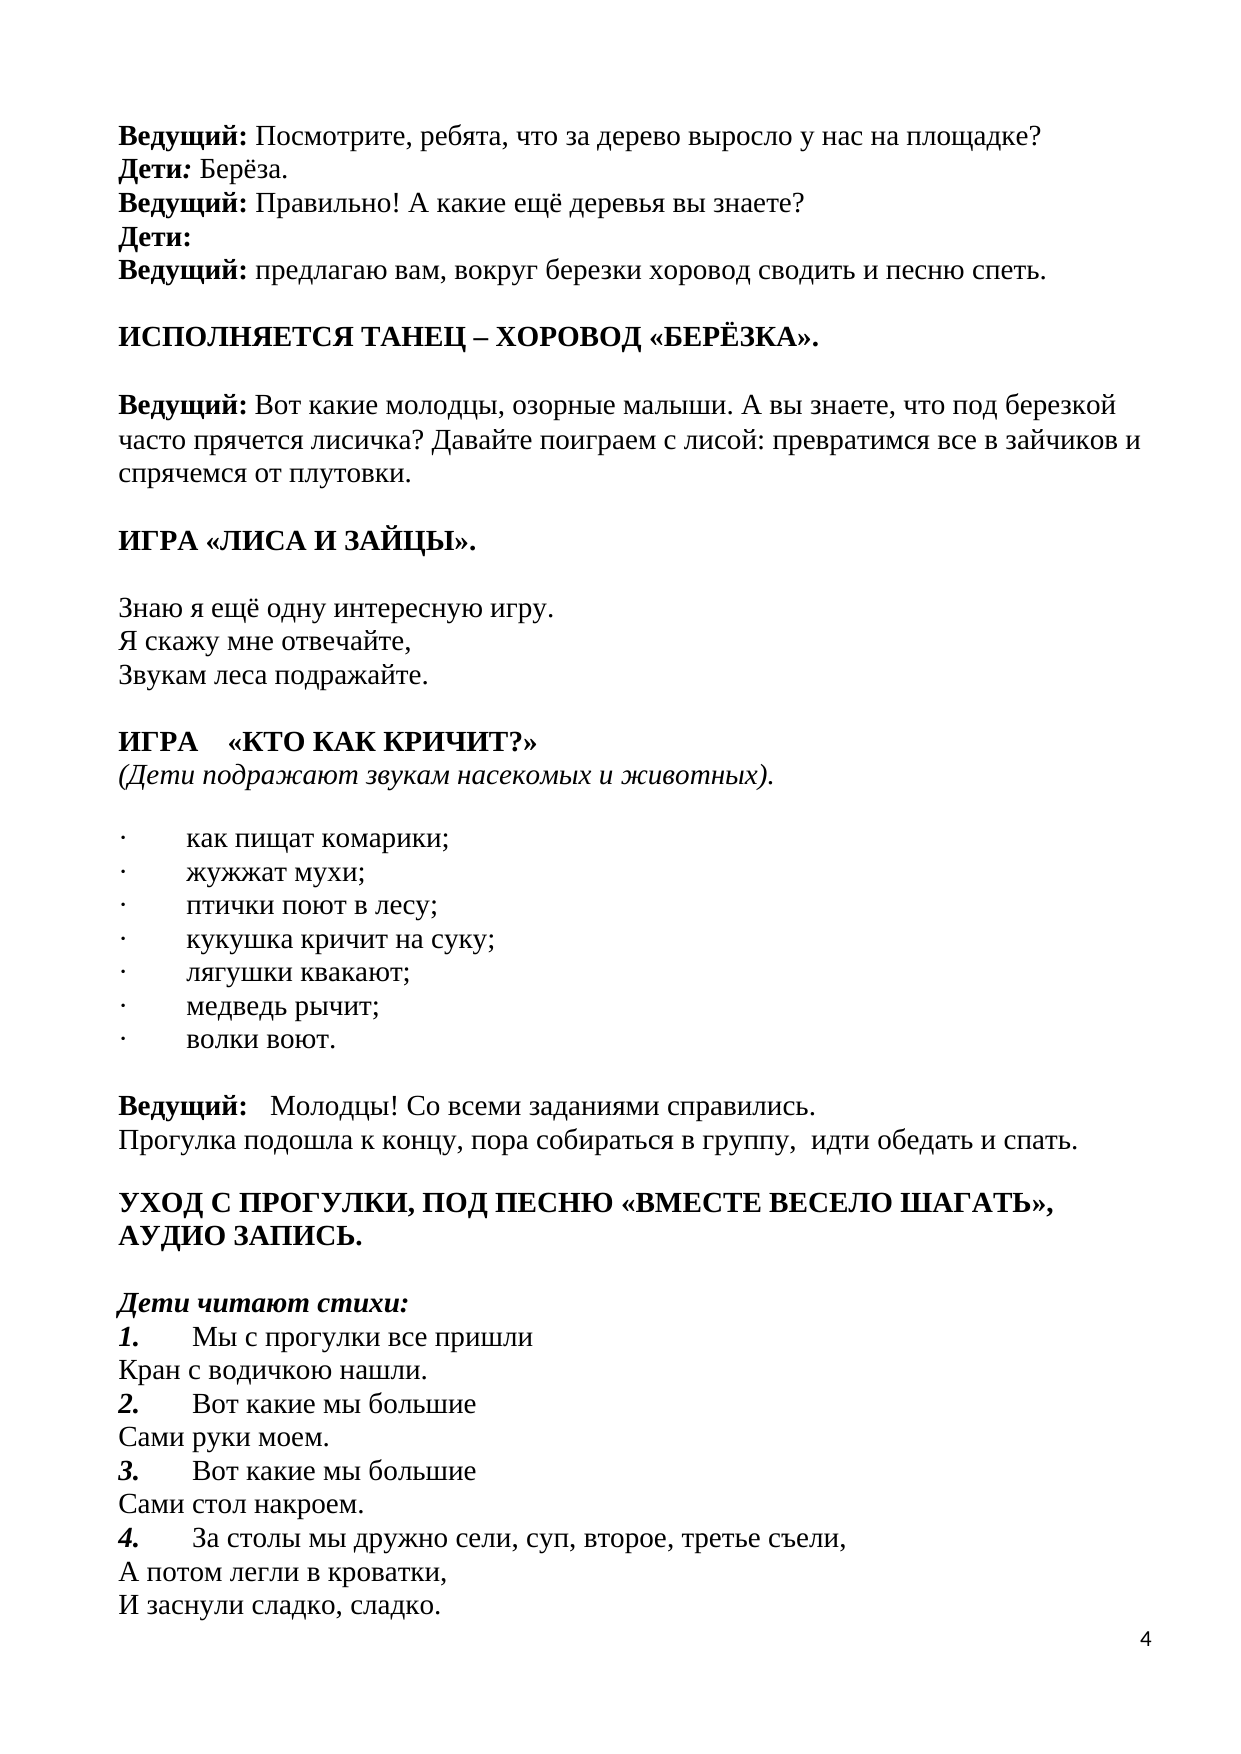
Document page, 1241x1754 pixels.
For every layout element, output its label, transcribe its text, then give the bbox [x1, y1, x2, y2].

text · как пищат комарики; [118, 820, 1152, 854]
text ИГРА «ЛИСА И ЗАЙЦЫ». [118, 523, 1152, 556]
text Ведущий: Молодцы! Со всеми заданиями справились. [118, 1088, 1152, 1122]
list Вот какие мы большие [118, 1386, 1152, 1419]
text Звукам леса подражайте. [118, 657, 1152, 690]
list Вот какие мы большие [118, 1453, 1152, 1487]
text Кран с водичкою нашли. [118, 1352, 1152, 1386]
text Дети: [118, 219, 1152, 252]
text Сами стол накроем. [118, 1487, 1152, 1520]
text ИСПОЛНЯЕТСЯ ТАНЕЦ – ХОРОВОД «БЕРЁЗКА». [118, 319, 1152, 353]
text Ведущий: Посмотрите, ребята, что за дерево выросло у нас на площадке? [118, 118, 1152, 152]
text · лягушки квакают; [118, 954, 1152, 988]
list Мы с прогулки все пришли [118, 1319, 1152, 1352]
text Прогулка подошла к концу, пора собираться в группу, идти обедать и спать. [118, 1122, 1152, 1156]
text А потом легли в кроватки, [118, 1554, 1152, 1587]
text Сами руки моем. [118, 1419, 1152, 1453]
text Ведущий: предлагаю вам, вокруг березки хоровод сводить и песню спеть. [118, 252, 1152, 286]
text (Дети подражают звукам насекомых и животных). [118, 757, 1152, 791]
text Дети: Берёза. [118, 152, 1152, 185]
text · кукушка кричит на суку; [118, 921, 1152, 954]
text · птички поют в лесу; [118, 887, 1152, 921]
text Ведущий: Правильно! А какие ещё деревья вы знаете? [118, 185, 1152, 219]
text Ведущий: Вот какие молодцы, озорные малыши. А вы знаете, что под березкой часто прячется лисичка? Давайте поиграем с лисой: превратимся все в зайчиков и спрячемся от плутовки. [118, 386, 1152, 489]
text ИГРА «КТО КАК КРИЧИТ?» [118, 724, 1152, 757]
text УХОД С ПРОГУЛКИ, ПОД ПЕСНЮ «ВМЕСТЕ ВЕСЕЛО ШАГАТЬ», АУДИО ЗАПИСЬ. [118, 1185, 1152, 1252]
text И заснули сладко, сладко. [118, 1587, 1152, 1621]
text · волки воют. [118, 1021, 1152, 1055]
text Дети читают стихи: [118, 1285, 1152, 1319]
text Я скажу мне отвечайте, [118, 623, 1152, 657]
text · жужжат мухи; [118, 854, 1152, 887]
text · медведь рычит; [118, 988, 1152, 1021]
list За столы мы дружно сели, суп, второе, третье съели, [118, 1520, 1152, 1554]
text Знаю я ещё одну интересную игру. [118, 590, 1152, 623]
